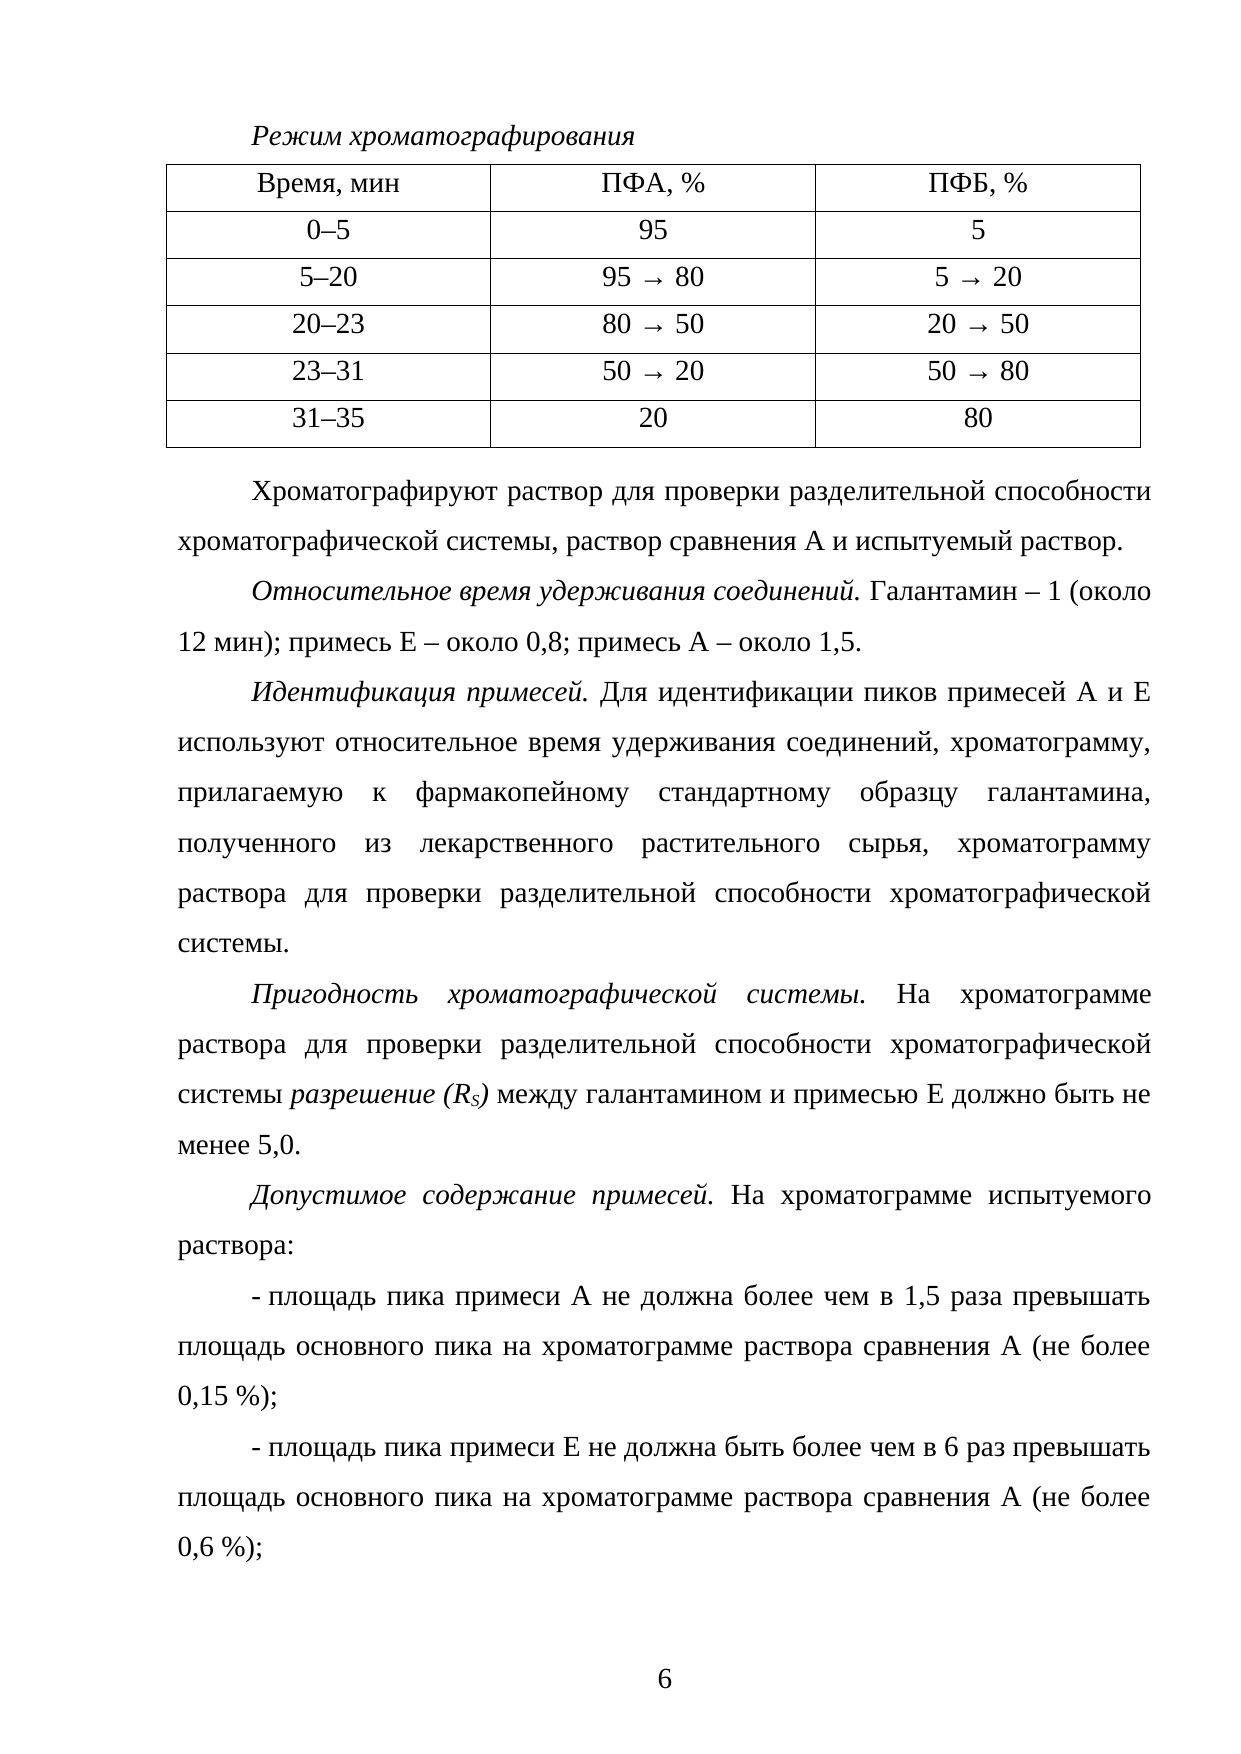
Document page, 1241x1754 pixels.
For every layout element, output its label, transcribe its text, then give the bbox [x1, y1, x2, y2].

table_cell 20 → 50 [816, 306, 1140, 352]
table_cell 23–31 [167, 354, 490, 399]
text Допустимое содержание примесей. На хроматограмме испытуемого раствора: [177, 1177, 1152, 1261]
table_cell 95 → 80 [491, 259, 815, 305]
text Относительное время удерживания соединений. Галантамин – 1 (около 12 мин); примесь Е – около 0,8; примесь А – около 1,5. [177, 573, 1152, 657]
table_header ПФБ, % [816, 165, 1140, 211]
text Хроматографируют раствор для проверки разделительной способности хроматографической системы, раствор сравнения А и испытуемый раствор. [177, 473, 1152, 557]
text - площадь пика примеси А не должна более чем в 1,5 раза превышать площадь основного пика на хроматограмме раствора сравнения А (не более 0,15 %); [177, 1278, 1152, 1412]
text Режим хроматографирования [177, 118, 1152, 152]
table_cell 5 → 20 [816, 259, 1140, 305]
table_cell 95 [491, 212, 815, 258]
text - площадь пика примеси Е не должна быть более чем в 6 раз превышать площадь основного пика на хроматограмме раствора сравнения А (не более 0,6 %); [177, 1429, 1152, 1563]
table_cell 80 → 50 [491, 306, 815, 352]
table_cell 50 → 20 [491, 354, 815, 399]
table_cell 20 [491, 401, 815, 447]
table_cell 5 [816, 212, 1140, 258]
table_cell 50 → 80 [816, 354, 1140, 399]
table_cell 0–5 [167, 212, 490, 258]
table_header Время, мин [167, 165, 490, 211]
table_cell 80 [816, 401, 1140, 447]
table_header ПФА, % [491, 165, 815, 211]
table_cell 20–23 [167, 306, 490, 352]
text Идентификация примесей. Для идентификации пиков примесей А и Е используют относительное время удерживания соединений, хроматограмму, прилагаемую к фармакопейному стандартному образцу галантамина, полученного из лекарственного растительного сырья, хроматограмму раствора для проверки разделительной способности хроматографической системы. [177, 674, 1152, 959]
table_cell 31–35 [167, 401, 490, 447]
text Пригодность хроматографической системы. На хроматограмме раствора для проверки разделительной способности хроматографической системы разрешение (RS) между галантамином и примесью Е должно быть не менее 5,0. [177, 976, 1152, 1160]
table_cell 5–20 [167, 259, 490, 305]
